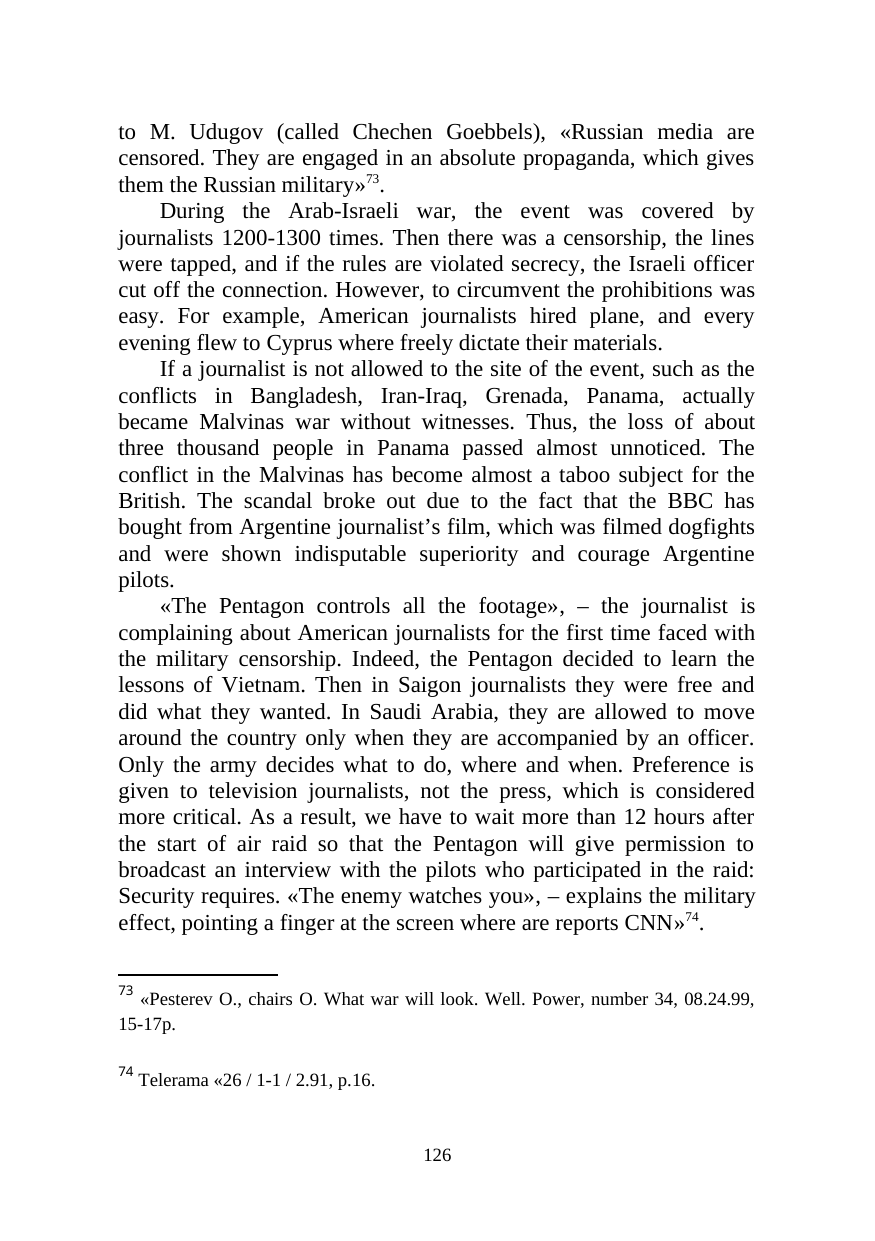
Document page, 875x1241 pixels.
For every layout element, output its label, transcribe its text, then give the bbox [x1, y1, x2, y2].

text «The Pentagon controls all the footage», – the journalist is complaining about American journalists for the first time faced with the military censorship. Indeed, the Pentagon decided to learn the lessons of Vietnam. Then in Saigon journalists they were free and did what they wanted. In Saudi Arabia, they are allowed to move around the country only when they are accompanied by an officer. Only the army decides what to do, where and when. Preference is given to television journalists, not the press, which is considered more critical. As a result, we have to wait more than 12 hours after the start of air raid so that the Pentagon will give permission to broadcast an interview with the pilots who participated in the raid: Security requires. «The enemy watches you», – explains the military effect, pointing a finger at the screen where are reports CNN». [118, 592, 756, 935]
text If a journalist is not allowed to the site of the event, such as the conflicts in Bangladesh, Iran-Iraq, Grenada, Panama, actually became Malvinas war without witnesses. Thus, the loss of about three thousand people in Panama passed almost unnoticed. The conflict in the Malvinas has become almost a taboo subject for the British. The scandal broke out due to the fact that the BBC has bought from Argentine journalist’s film, which was filmed dogfights and were shown indisputable superiority and courage Argentine pilots. [118, 355, 756, 592]
text During the Arab-Israeli war, the event was covered by journalists 1200-1300 times. Then there was a censorship, the lines were tapped, and if the rules are violated secrecy, the Israeli officer cut off the connection. However, to circumvent the prohibitions was easy. For example, American journalists hired plane, and every evening flew to Cyprus where freely dictate their materials. [118, 197, 756, 355]
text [118, 118, 756, 197]
